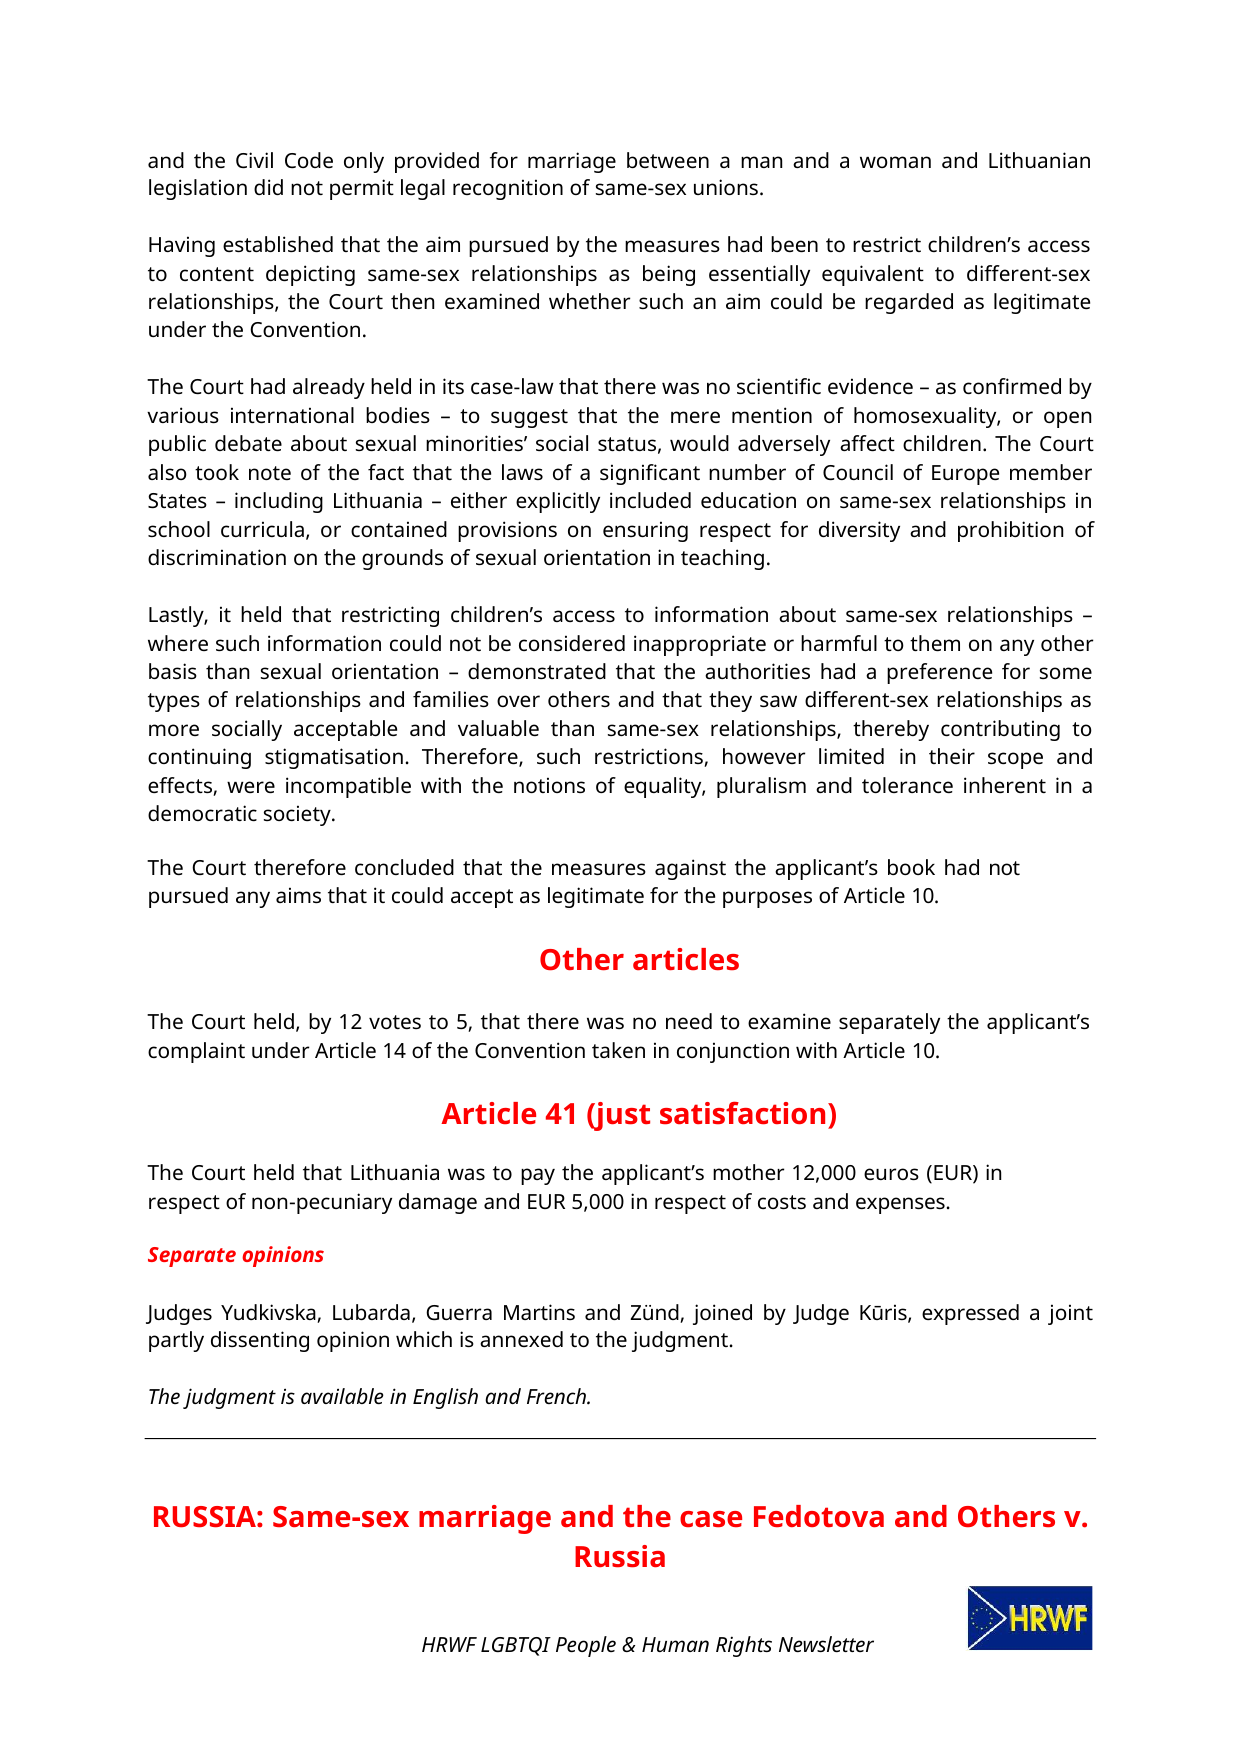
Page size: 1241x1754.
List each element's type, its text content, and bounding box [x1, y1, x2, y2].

text The Court held, by 12 votes to 5, that there was no need to examine separately the applicant’s complaint under Article 14 of the Convention taken in conjunction with Article 10. [147, 1007, 1093, 1064]
text pursued any aims that it could accept as legitimate for the purposes of Article 10. [147, 881, 1107, 910]
text The Court held that Lithuania was to pay the applicant’s mother 12,000 euros (EUR) in [147, 1158, 1107, 1187]
text and the Civil Code only provided for marriage between a man and a woman and Lithuanian legislation did not permit legal recognition of same-sex unions. [147, 146, 1092, 202]
text The judgment is available in English and French. [147, 1382, 1107, 1411]
text The Court therefore concluded that the measures against the applicant’s book had not [147, 853, 1107, 881]
subtitle Article 41 (just satisfaction) [183, 1093, 1096, 1133]
text The Court had already held in its case-law that there was no scientific evidence – as confirmed by various international bodies – to suggest that the mere mention of homosexuality, or open public debate about sexual minorities’ social status, would adversely affect children. The Court also took note of the fact that the laws of a significant number of Council of Europe member States – including Lithuania – either explicitly included education on same-sex relationships in school curricula, or contained provisions on ensuring respect for diversity and prohibition of discrimination on the grounds of sexual orientation in teaching. [147, 372, 1094, 572]
text Judges Yudkivska, Lubarda, Guerra Martins and Zünd, joined by Judge Kūris, expressed a joint partly dissenting opinion which is annexed to the judgment. [147, 1298, 1093, 1354]
text Separate opinions [147, 1241, 1107, 1269]
text Lastly, it held that restricting children’s access to information about same-sex relationships – where such information could not be considered inappropriate or harmful to them on any other basis than sexual orientation – demonstrated that the authorities had a preference for some types of relationships and families over others and that they saw different-sex relationships as more socially acceptable and valuable than same-sex relationships, thereby contributing to continuing stigmatisation. Therefore, such restrictions, however limited in their scope and effects, were incompatible with the notions of equality, pluralism and tolerance inherent in a democratic society. [147, 600, 1094, 828]
picture [965, 1586, 1093, 1651]
text respect of non-pecuniary damage and EUR 5,000 in respect of costs and expenses. [147, 1187, 1107, 1215]
subtitle Other articles [183, 939, 1096, 979]
text Having established that the aim pursued by the measures had been to restrict children’s access to content depicting same-sex relationships as being essentially equivalent to different-sex relationships, the Court then examined whether such an aim could be regarded as legitimate under the Convention. [147, 230, 1092, 344]
subtitle RUSSIA: Same-sex marriage and the case Fedotova and Others v. Russia [133, 1496, 1106, 1576]
